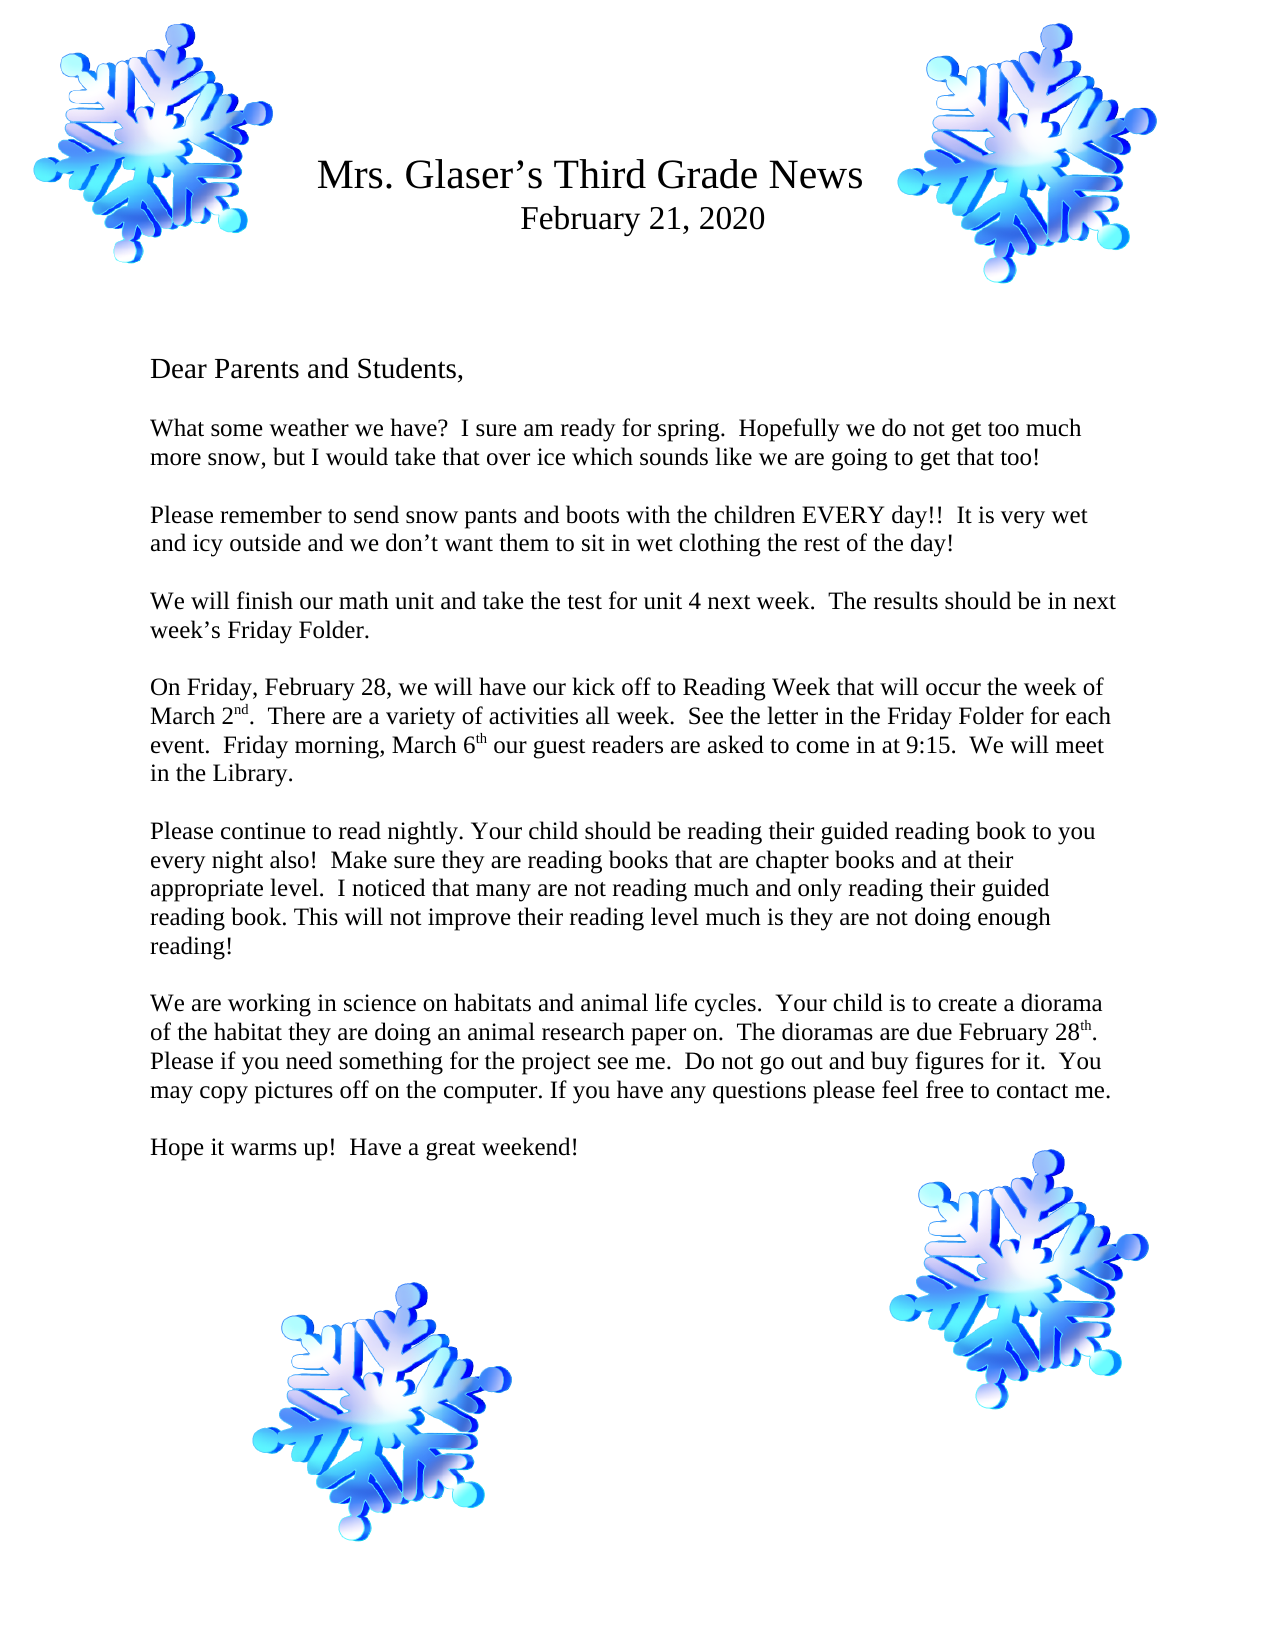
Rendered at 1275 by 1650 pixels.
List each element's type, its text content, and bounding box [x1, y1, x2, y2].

picture [886, 1144, 1155, 1414]
text Please remember to send snow pants and boots with the children EVERY day!! It is very wet and icy outside and we don’t want them to sit in wet clothing the rest of the day! [150, 500, 1125, 557]
picture [893, 18, 1163, 288]
picture [248, 1277, 518, 1546]
text Hope it warms up! Have a great weekend! [150, 1132, 1125, 1161]
text We will finish our math unit and take the test for unit 4 next week. The results should be in next week’s Friday Folder. [150, 586, 1125, 643]
picture [29, 18, 279, 268]
text On Friday, February 28, we will have our kick off to Reading Week that will occur the week of March 2nd. There are a variety of activities all week. See the letter in the Friday Folder for each event. Friday morning, March 6th our guest readers are asked to come in at 9:15. We will meet in the Library. [150, 672, 1125, 787]
text Please continue to read nightly. Your child should be reading their guided reading book to you every night also! Make sure they are reading books that are chapter books and at their appropriate level. I noticed that many are not reading much and only reading their guided reading book. This will not improve their reading level much is they are not doing enough reading! [150, 816, 1125, 960]
text What some weather we have? I sure am ready for spring. Hopefully we do not get too much more snow, but I would take that over ice which sounds like we are going to get that too! [150, 413, 1125, 471]
text Mrs. Glaser’s Third Grade News [150, 150, 1125, 198]
text Dear Parents and Students, [150, 351, 1125, 385]
text February 21, 2020 [150, 198, 1125, 236]
text We are working in science on habitats and animal life cycles. Your child is to create a diorama of the habitat they are doing an animal research paper on. The dioramas are due February 28th. Please if you need something for the project see me. Do not go out and buy figures for it. You may copy pictures off on the computer. If you have any questions please feel free to contact me. [150, 988, 1125, 1103]
